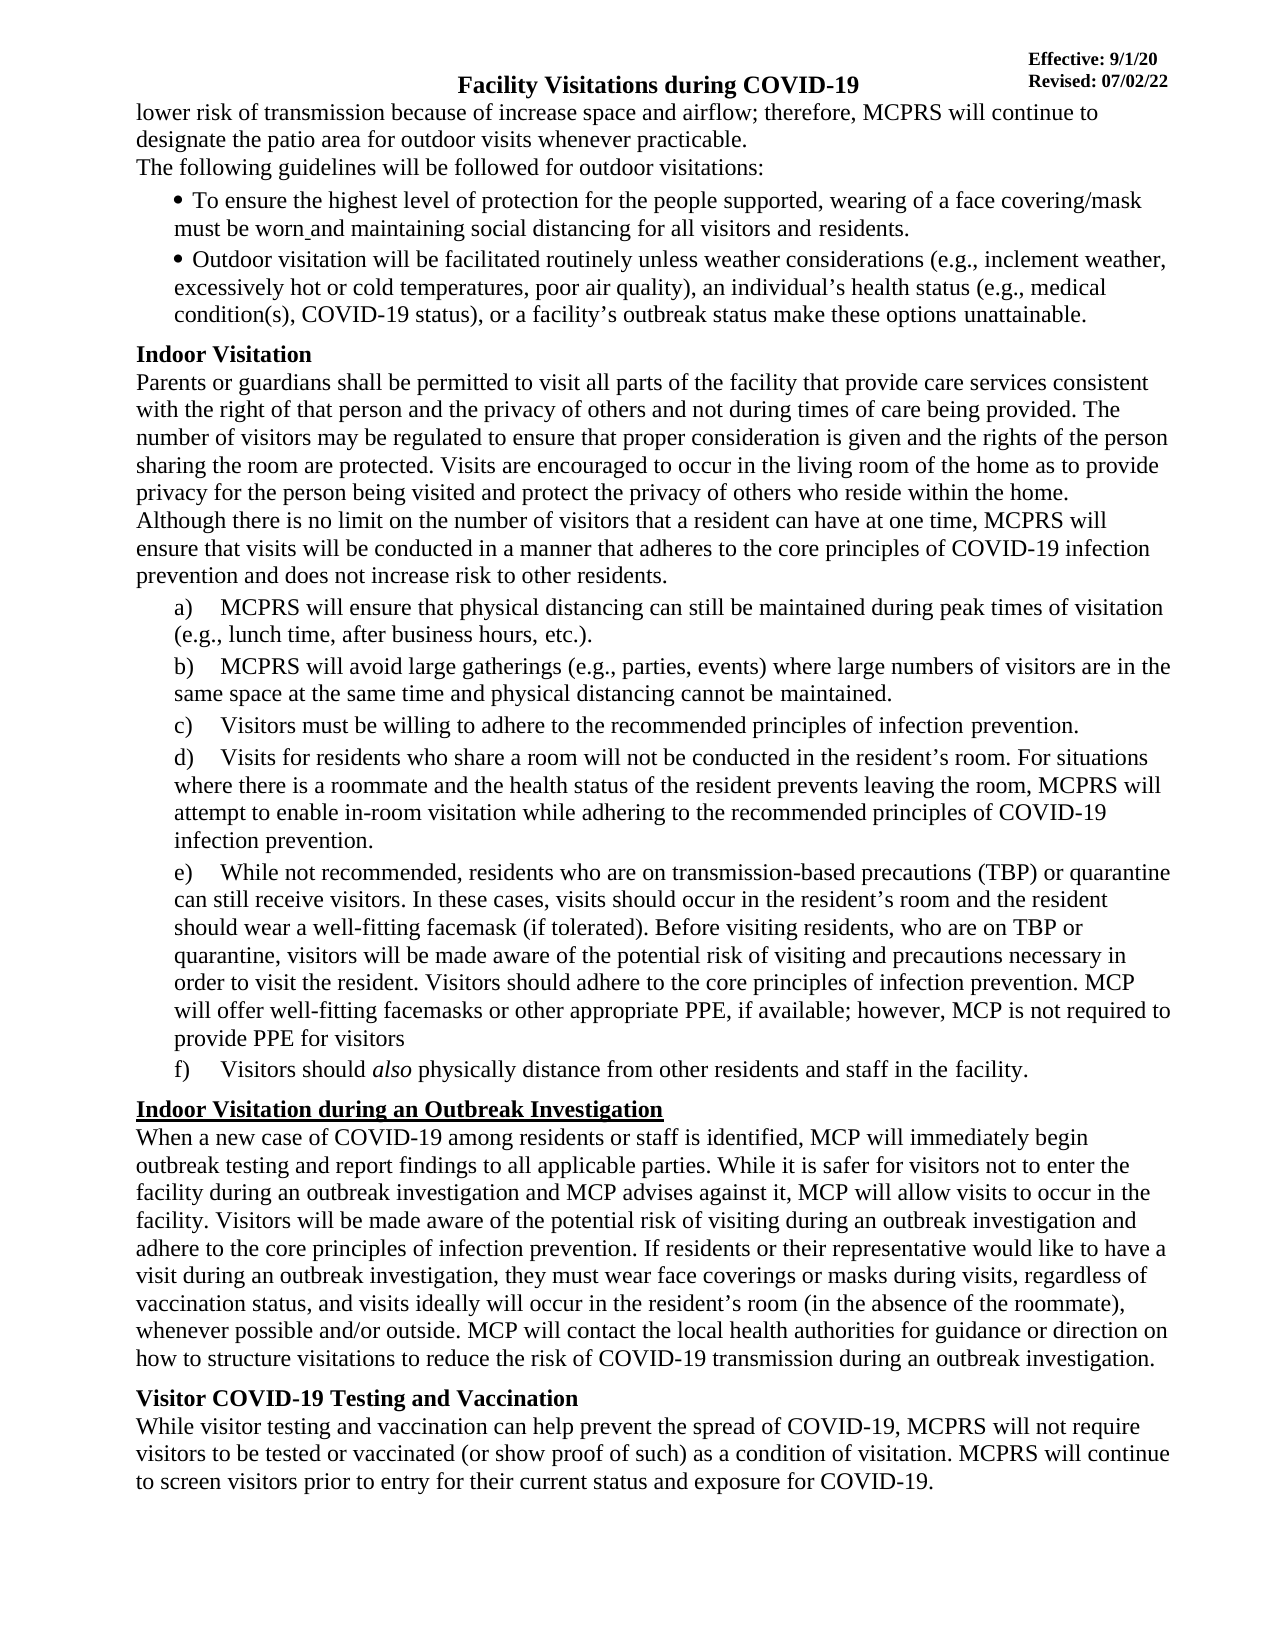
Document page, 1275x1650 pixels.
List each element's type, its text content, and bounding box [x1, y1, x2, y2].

text Parents or guardians shall be permitted to visit all parts of the facility that provide care services consistent with the right of that person and the privacy of others and not during times of care being provided. The number of visitors may be regulated to ensure that proper consideration is given and the rights of the person sharing the room are protected. Visits are encouraged to occur in the living room of the home as to provide privacy for the person being visited and protect the privacy of others who reside within the home. [136, 368, 1172, 506]
list While not recommended, residents who are on transmission-based precautions (TBP) or quarantine can still receive visitors. In these cases, visits should occur in the resident’s room and the resident should wear a well-fitting facemask (if tolerated). Before visiting residents, who are on TBP or quarantine, visitors will be made aware of the potential risk of visiting and precautions necessary in order to visit the resident. Visitors should adhere to the core principles of infection prevention. MCP will offer well-fitting facemasks or other appropriate PPE, if available; however, MCP is not required to provide PPE for visitors [174, 858, 1173, 1051]
list MCPRS will avoid large gatherings (e.g., parties, events) where large numbers of visitors are in the same space at the same time and physical distancing cannot be maintained. [174, 653, 1173, 707]
text The following guidelines will be followed for outdoor visitations: [136, 153, 1185, 181]
list Visitors must be willing to adhere to the recommended principles of infection prevention. [174, 711, 1185, 739]
subtitle Visitor COVID-19 Testing and Vaccination [136, 1385, 1185, 1412]
list MCPRS will ensure that physical distancing can still be maintained during peak times of visitation (e.g., lunch time, after business hours, etc.). [174, 593, 1166, 648]
list Visitors should also physically distance from other residents and staff in the facility. [174, 1055, 1185, 1083]
list To ensure the highest level of protection for the people supported, wearing of a face covering/mask must be worn and maintaining social distancing for all visitors and residents. [174, 187, 1144, 242]
subtitle Indoor Visitation [136, 340, 1185, 368]
text Although there is no limit on the number of visitors that a resident can have at one time, MCPRS will ensure that visits will be conducted in a manner that adheres to the core principles of COVID-19 infection prevention and does not increase risk to other residents. [136, 506, 1154, 589]
list Visits for residents who share a room will not be conducted in the resident’s room. For situations where there is a roommate and the health status of the resident prevents leaving the room, MCPRS will attempt to enable in-room visitation while adhering to the recommended principles of COVID-19 infection prevention. [174, 743, 1163, 853]
list Outdoor visitation will be facilitated routinely unless weather considerations (e.g., inclement weather, excessively hot or cold temperatures, poor air quality), an individual’s health status (e.g., medical condition(s), COVID-19 status), or a facility’s outbreak status make these options unattainable. [174, 246, 1169, 327]
text While visitor testing and vaccination can help prevent the spread of COVID-19, MCPRS will not require visitors to be tested or vaccinated (or show proof of such) as a condition of visitation. MCPRS will continue to screen visitors prior to entry for their current status and exposure for COVID-19. [136, 1412, 1174, 1495]
text lower risk of transmission because of increase space and airflow; therefore, MCPRS will continue to designate the patio area for outdoor visits whenever practicable. [136, 98, 1102, 153]
subtitle Indoor Visitation during an Outbreak Investigation [136, 1096, 1185, 1123]
text When a new case of COVID-19 among residents or staff is identified, MCP will immediately begin outbreak testing and report findings to all applicable parties. While it is safer for visitors not to enter the facility during an outbreak investigation and MCP advises against it, MCP will allow visits to occur in the facility. Visitors will be made aware of the potential risk of visiting during an outbreak investigation and adhere to the core principles of infection prevention. If residents or their representative would like to have a visit during an outbreak investigation, they must wear face coverings or masks during visits, regardless of vaccination status, and visits ideally will occur in the resident’s room (in the absence of the roommate), whenever possible and/or outside. MCP will contact the local health authorities for guidance or direction on how to structure visitations to reduce the risk of COVID-19 transmission during an outbreak investigation. [136, 1123, 1172, 1372]
